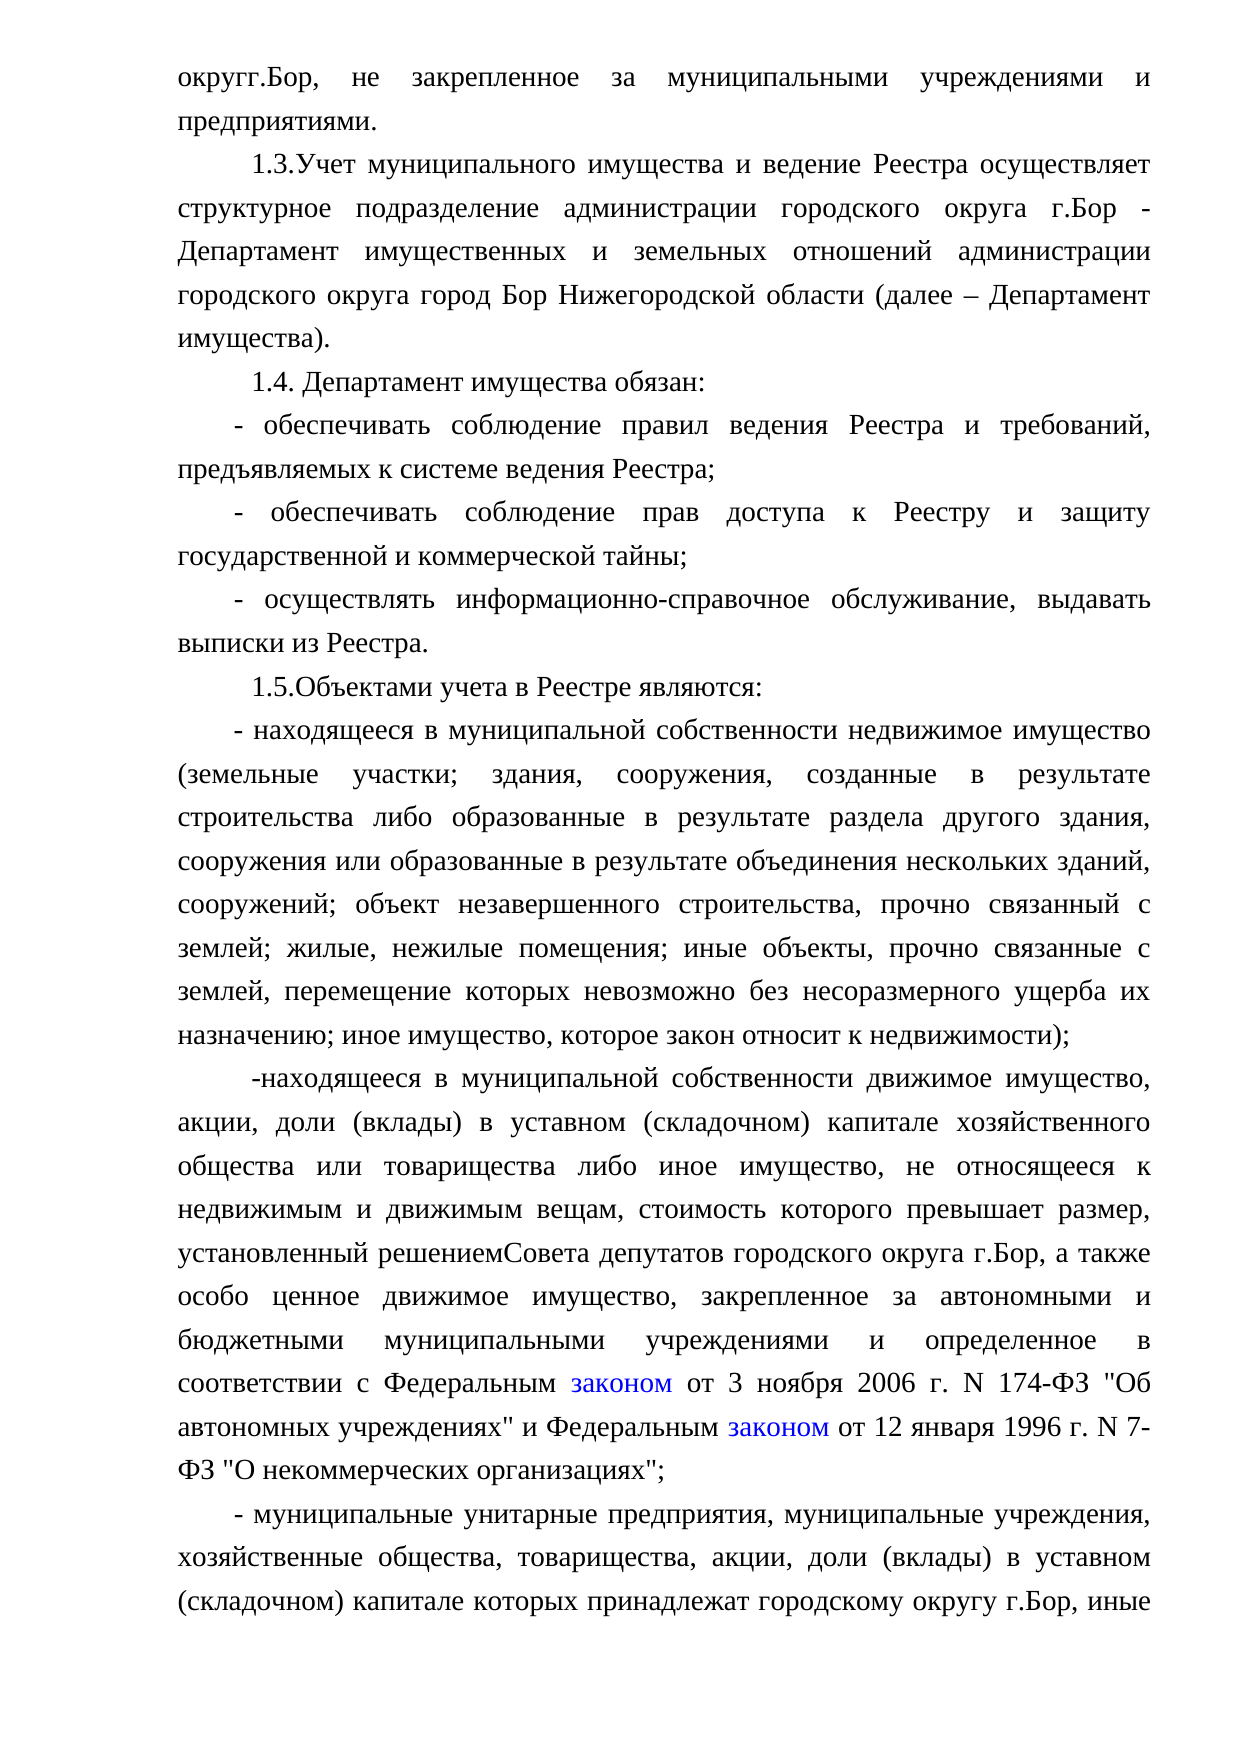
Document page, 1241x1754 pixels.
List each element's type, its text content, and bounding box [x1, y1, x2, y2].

text - осуществлять информационно-справочное обслуживание, выдавать выписки из Реестра. [177, 582, 1152, 659]
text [177, 1496, 1152, 1617]
text 1.3.Учет муниципального имущества и ведение Реестра осуществляет структурное подразделение администрации городского округа г.Бор - Департамент имущественных и земельных отношений администрации городского округа город Бор Нижегородской области (далее – Департамент имущества). [177, 146, 1152, 354]
text - обеспечивать соблюдение правил ведения Реестра и требований, предъявляемых к системе ведения Реестра; [177, 407, 1152, 484]
text 1.5.Объектами учета в Реестре являются: [177, 669, 1152, 702]
text - обеспечивать соблюдение прав доступа к Реестру и защиту государственной и коммерческой тайны; [177, 494, 1152, 572]
text - находящееся в муниципальной собственности недвижимое имущество (земельные участки; здания, сооружения, созданные в результате строительства либо образованные в результате раздела другого здания, сооружения или образованные в результате объединения нескольких зданий, сооружений; объект незавершенного строительства, прочно связанный с землей; жилые, нежилые помещения; иные объекты, прочно связанные с землей, перемещение которых невозможно без несоразмерного ущерба их назначению; иное имущество, которое закон относит к недвижимости); [177, 712, 1152, 1051]
text -находящееся в муниципальной собственности движимое имущество, акции, доли (вклады) в уставном (складочном) капитале хозяйственного общества или товарищества либо иное имущество, не относящееся к недвижимым и движимым вещам, стоимость которого превышает размер, установленный решениемСовета депутатов городского округа г.Бор, а также особо ценное движимое имущество, закрепленное за автономными и бюджетными муниципальными учреждениями и определенное в соответствии с Федеральным законом от 3 ноября 2006 г. N 174-ФЗ "Об автономных учреждениях" и Федеральным законом от 12 января 1996 г. N 7-ФЗ "О некоммерческих организациях"; [177, 1061, 1152, 1486]
text 1.4. Департамент имущества обязан: [177, 364, 1152, 397]
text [177, 59, 1152, 136]
